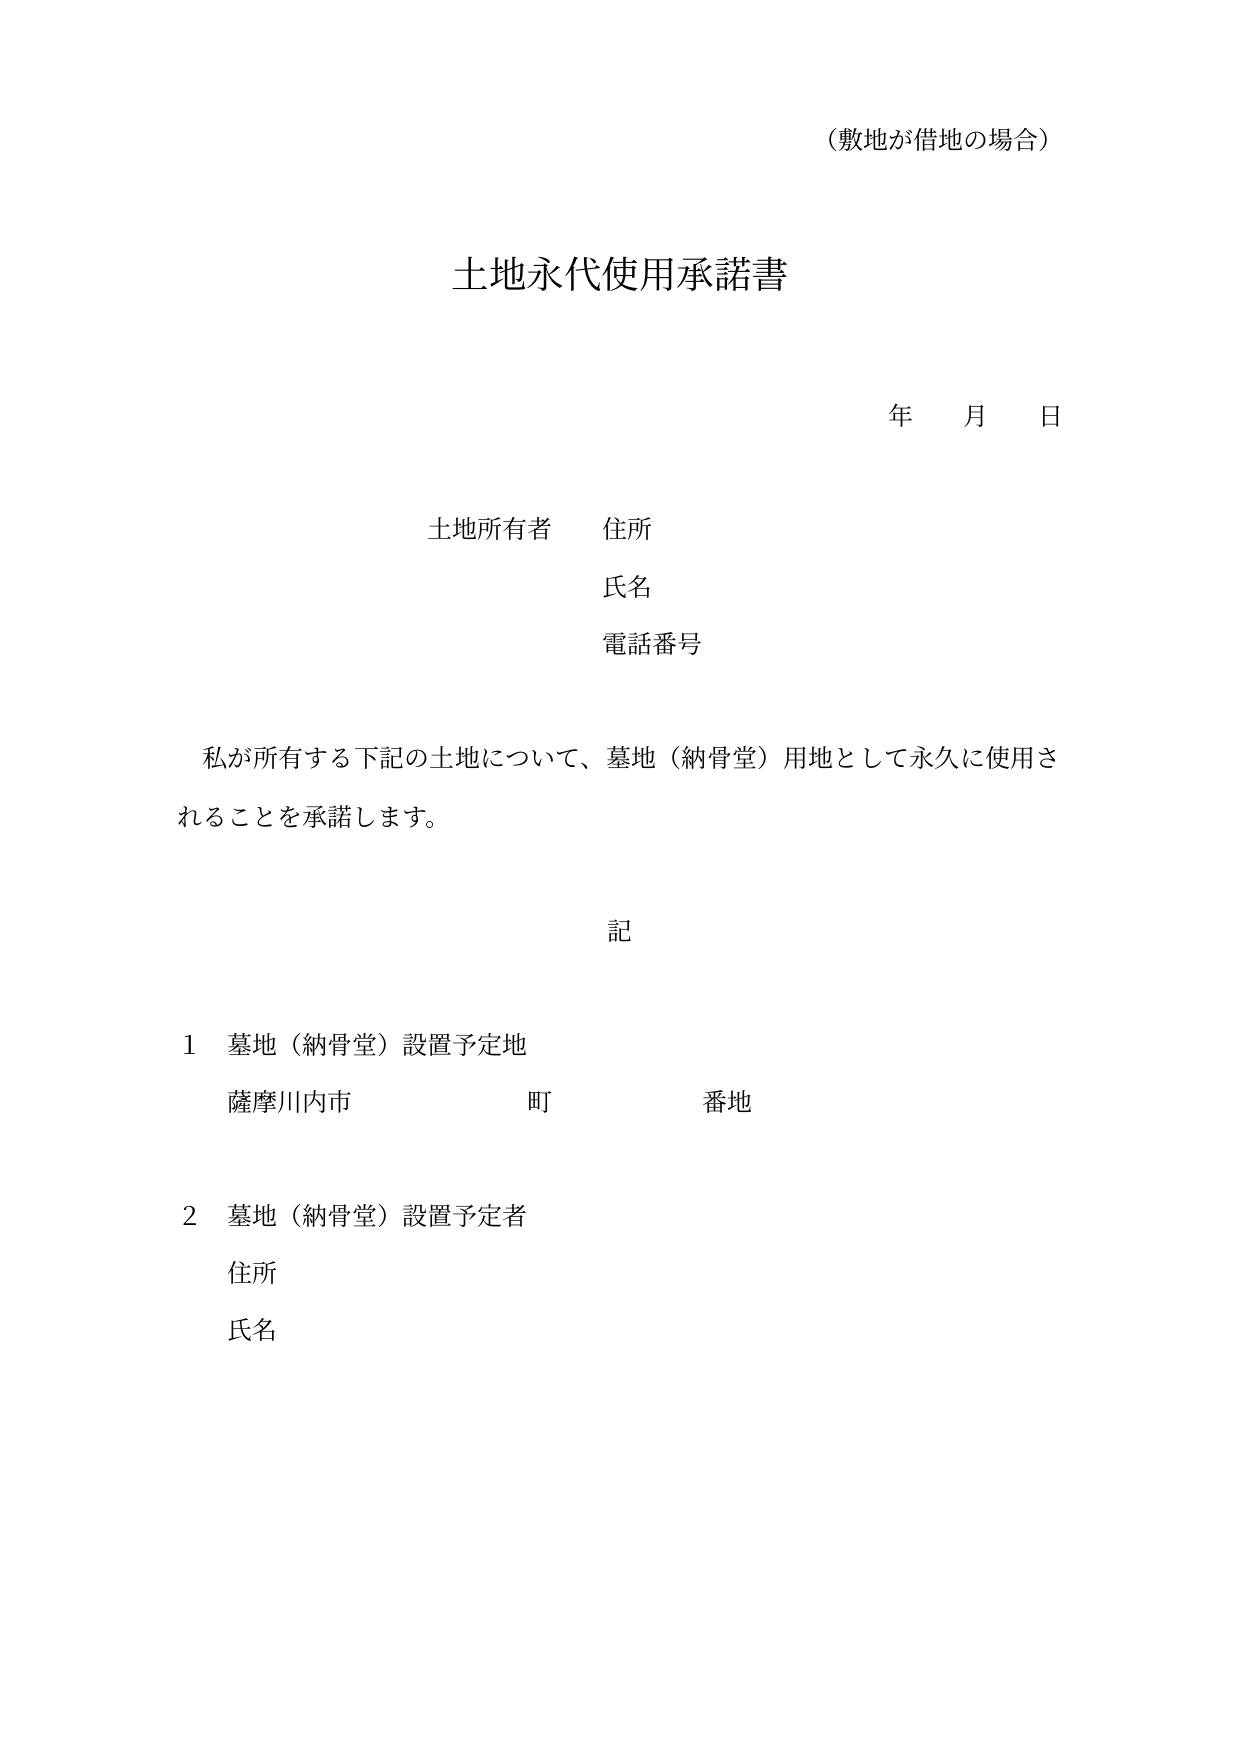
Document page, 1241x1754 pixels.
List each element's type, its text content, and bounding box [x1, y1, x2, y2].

text （敷地が借地の場合） [177, 119, 1063, 158]
text ２ 墓地（納骨堂）設置予定者 [177, 1195, 1063, 1234]
text 住所 [177, 1252, 1063, 1291]
text 薩摩川内市 町 番地 [177, 1081, 1063, 1120]
text 電話番号 [177, 623, 1063, 662]
text 私が所有する下記の土地について、墓地（納骨堂）用地として永久に使用されることを承諾します。 [177, 737, 1063, 836]
text 年 月 日 [177, 394, 1063, 434]
text 土地所有者 住所 [177, 508, 1063, 548]
text 土地永代使用承諾書 [177, 233, 1063, 311]
text 記 [177, 910, 1063, 949]
text 氏名 [177, 1309, 1063, 1349]
text 氏名 [177, 566, 1063, 605]
text １ 墓地（納骨堂）設置予定地 [177, 1024, 1063, 1063]
